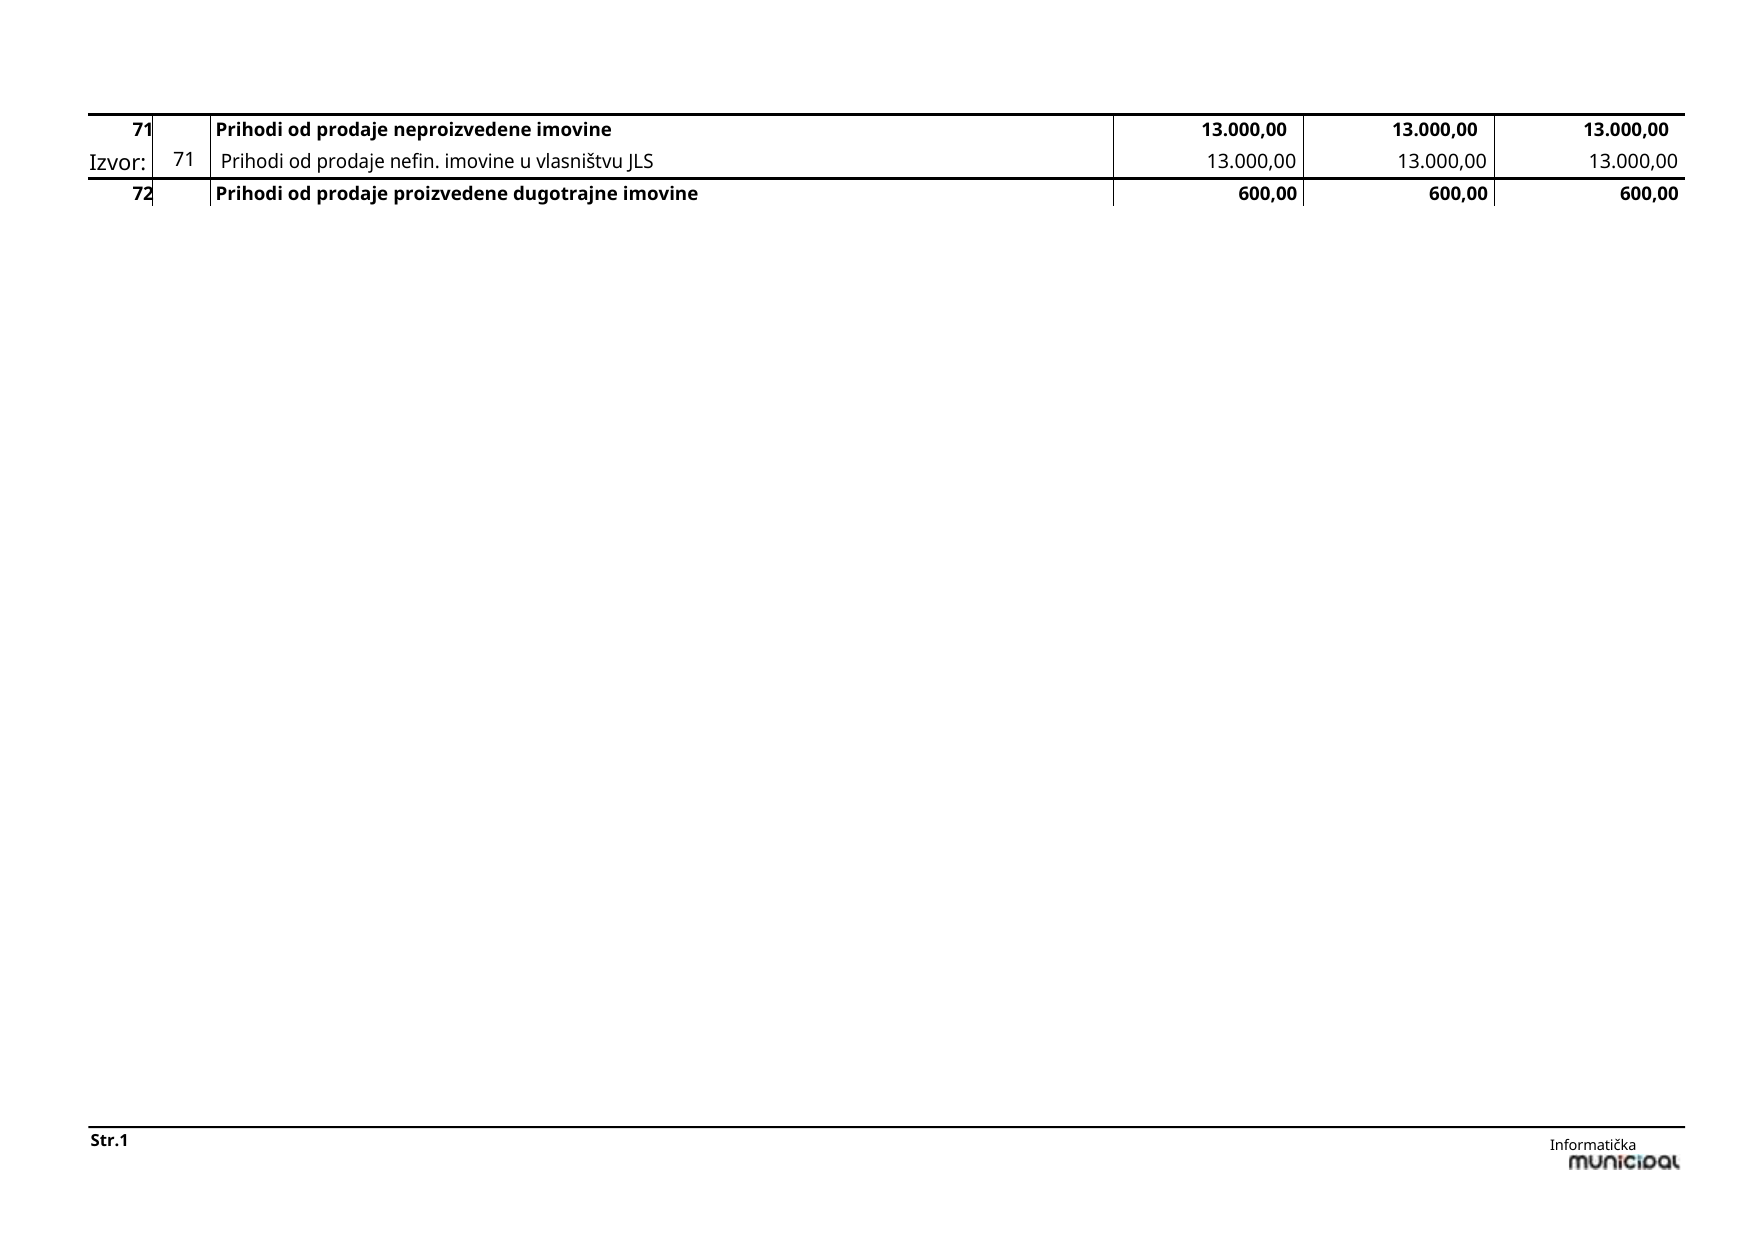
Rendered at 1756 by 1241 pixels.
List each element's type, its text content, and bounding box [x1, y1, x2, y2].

table_cell [153, 180, 210, 206]
table_cell 13.000,00 13.000,00 [1495, 116, 1684, 177]
table_cell 13.000,00 13.000,00 [1304, 116, 1494, 177]
picture [1568, 1154, 1681, 1170]
table_cell 600,00 [1114, 180, 1303, 206]
table_cell 13.000,00 13.000,00 [1114, 116, 1303, 177]
table_cell Prihodi od prodaje neproizvedene imovine Prihodi od prodaje nefin. imovine u vlasništvu JLS [211, 116, 1113, 177]
table_cell 600,00 [1304, 180, 1494, 206]
table_cell Prihodi od prodaje proizvedene dugotrajne imovine [211, 180, 1113, 206]
table_cell 71 Izvor: [88, 116, 152, 177]
table_cell 71 [153, 116, 210, 177]
table_cell 600,00 [1495, 180, 1684, 206]
table_cell 72 [88, 180, 152, 206]
